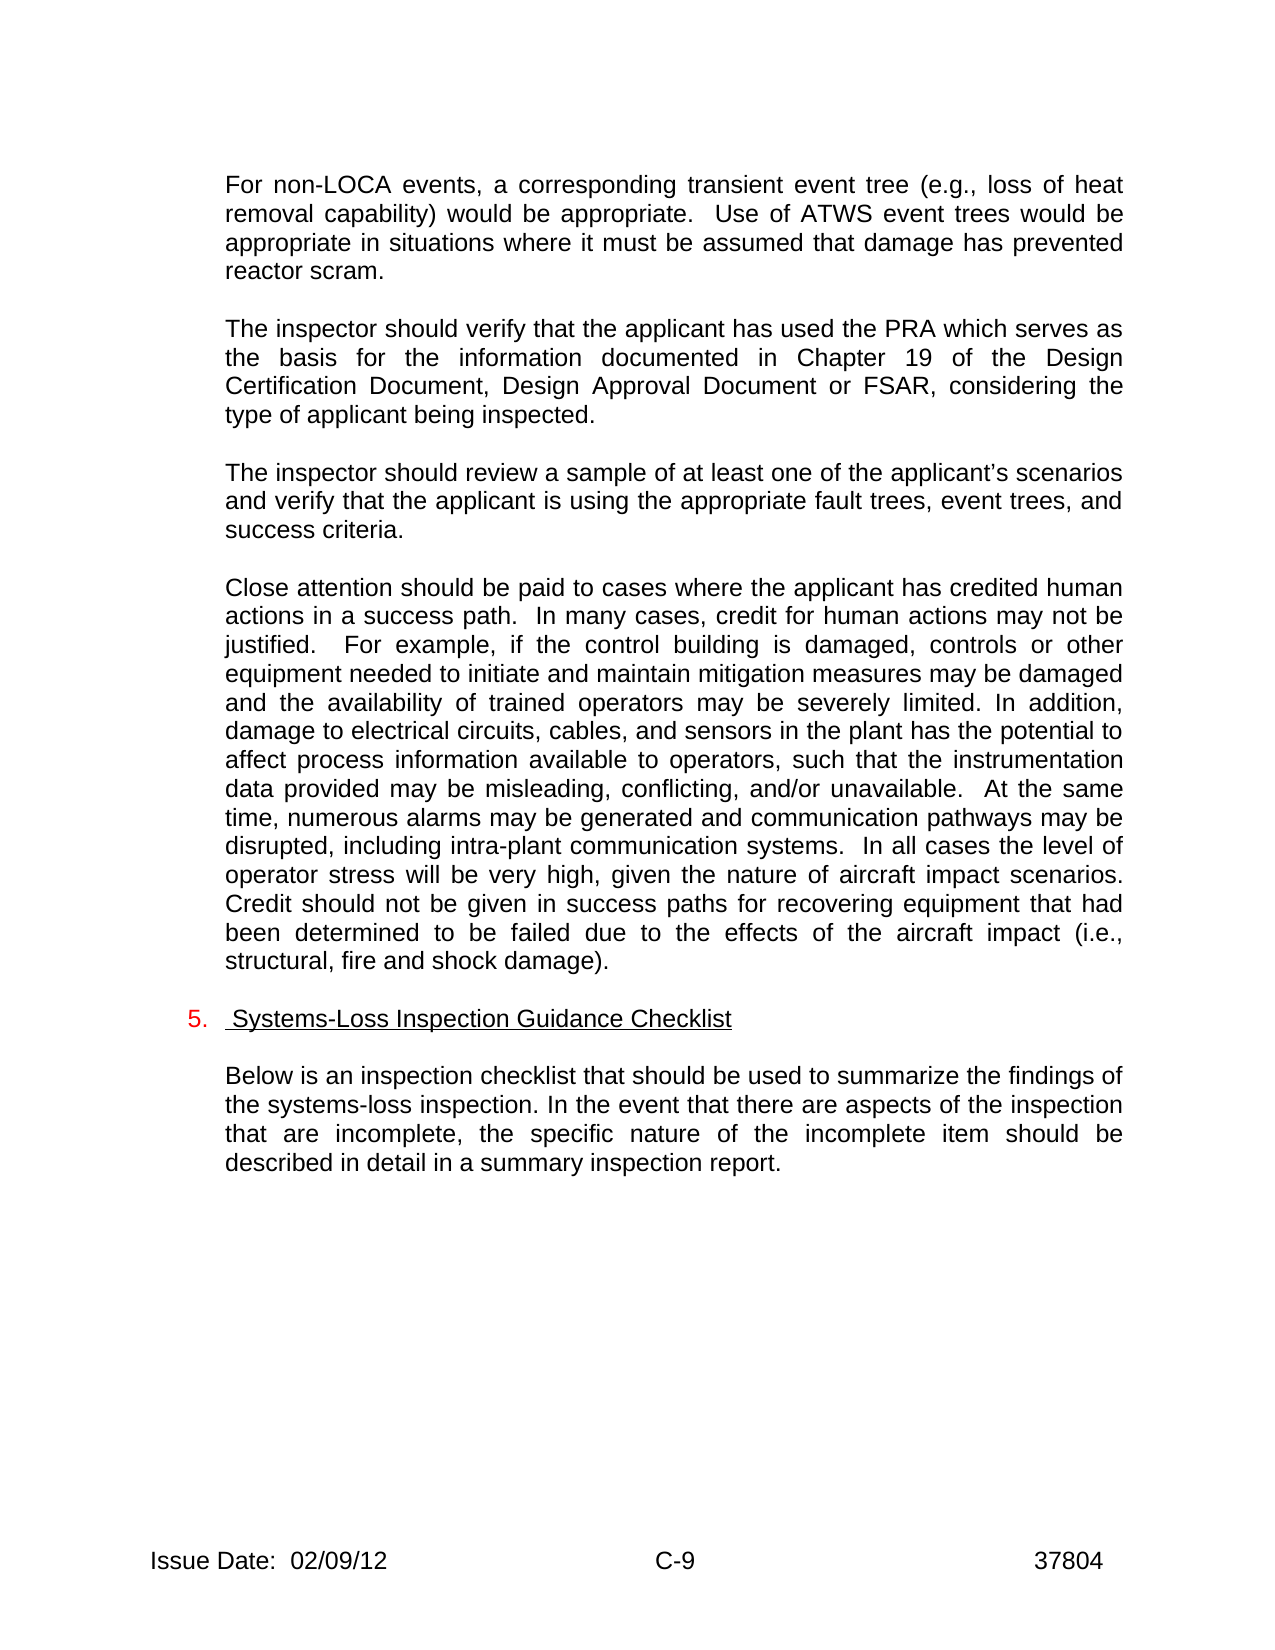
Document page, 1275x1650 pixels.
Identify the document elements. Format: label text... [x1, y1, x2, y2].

text The inspector should verify that the applicant has used the PRA which serves as the basis for the information documented in Chapter 19 of the Design Certification Document, Design Approval Document or FSAR, considering the type of applicant being inspected. [225, 314, 1125, 429]
text For non-LOCA events, a corresponding transient event tree (e.g., loss of heat removal capability) would be appropriate. Use of ATWS event trees would be appropriate in situations where it must be assumed that damage has prevented reactor scram. [225, 170, 1125, 285]
text 5. Systems-Loss Inspection Guidance Checklist [150, 1004, 1125, 1032]
text Close attention should be paid to cases where the applicant has credited human actions in a success path. In many cases, credit for human actions may not be justified. For example, if the control building is damaged, controls or other equipment needed to initiate and maintain mitigation measures may be damaged and the availability of trained operators may be severely limited. In addition, damage to electrical circuits, cables, and sensors in the plant has the potential to affect process information available to operators, such that the instrumentation data provided may be misleading, conflicting, and/or unavailable. At the same time, numerous alarms may be generated and communication pathways may be disrupted, including intra-plant communication systems. In all cases the level of operator stress will be very high, given the nature of aircraft impact scenarios. Credit should not be given in success paths for recovering equipment that had been determined to be failed due to the effects of the aircraft impact (i.e., structural, fire and shock damage). [225, 572, 1125, 975]
text Below is an inspection checklist that should be used to summarize the findings of the systems-loss inspection. In the event that there are aspects of the inspection that are incomplete, the specific nature of the incomplete item should be described in detail in a summary inspection report. [225, 1061, 1125, 1176]
text The inspector should review a sample of at least one of the applicant’s scenarios and verify that the applicant is using the appropriate fault trees, event trees, and success criteria. [225, 457, 1125, 544]
